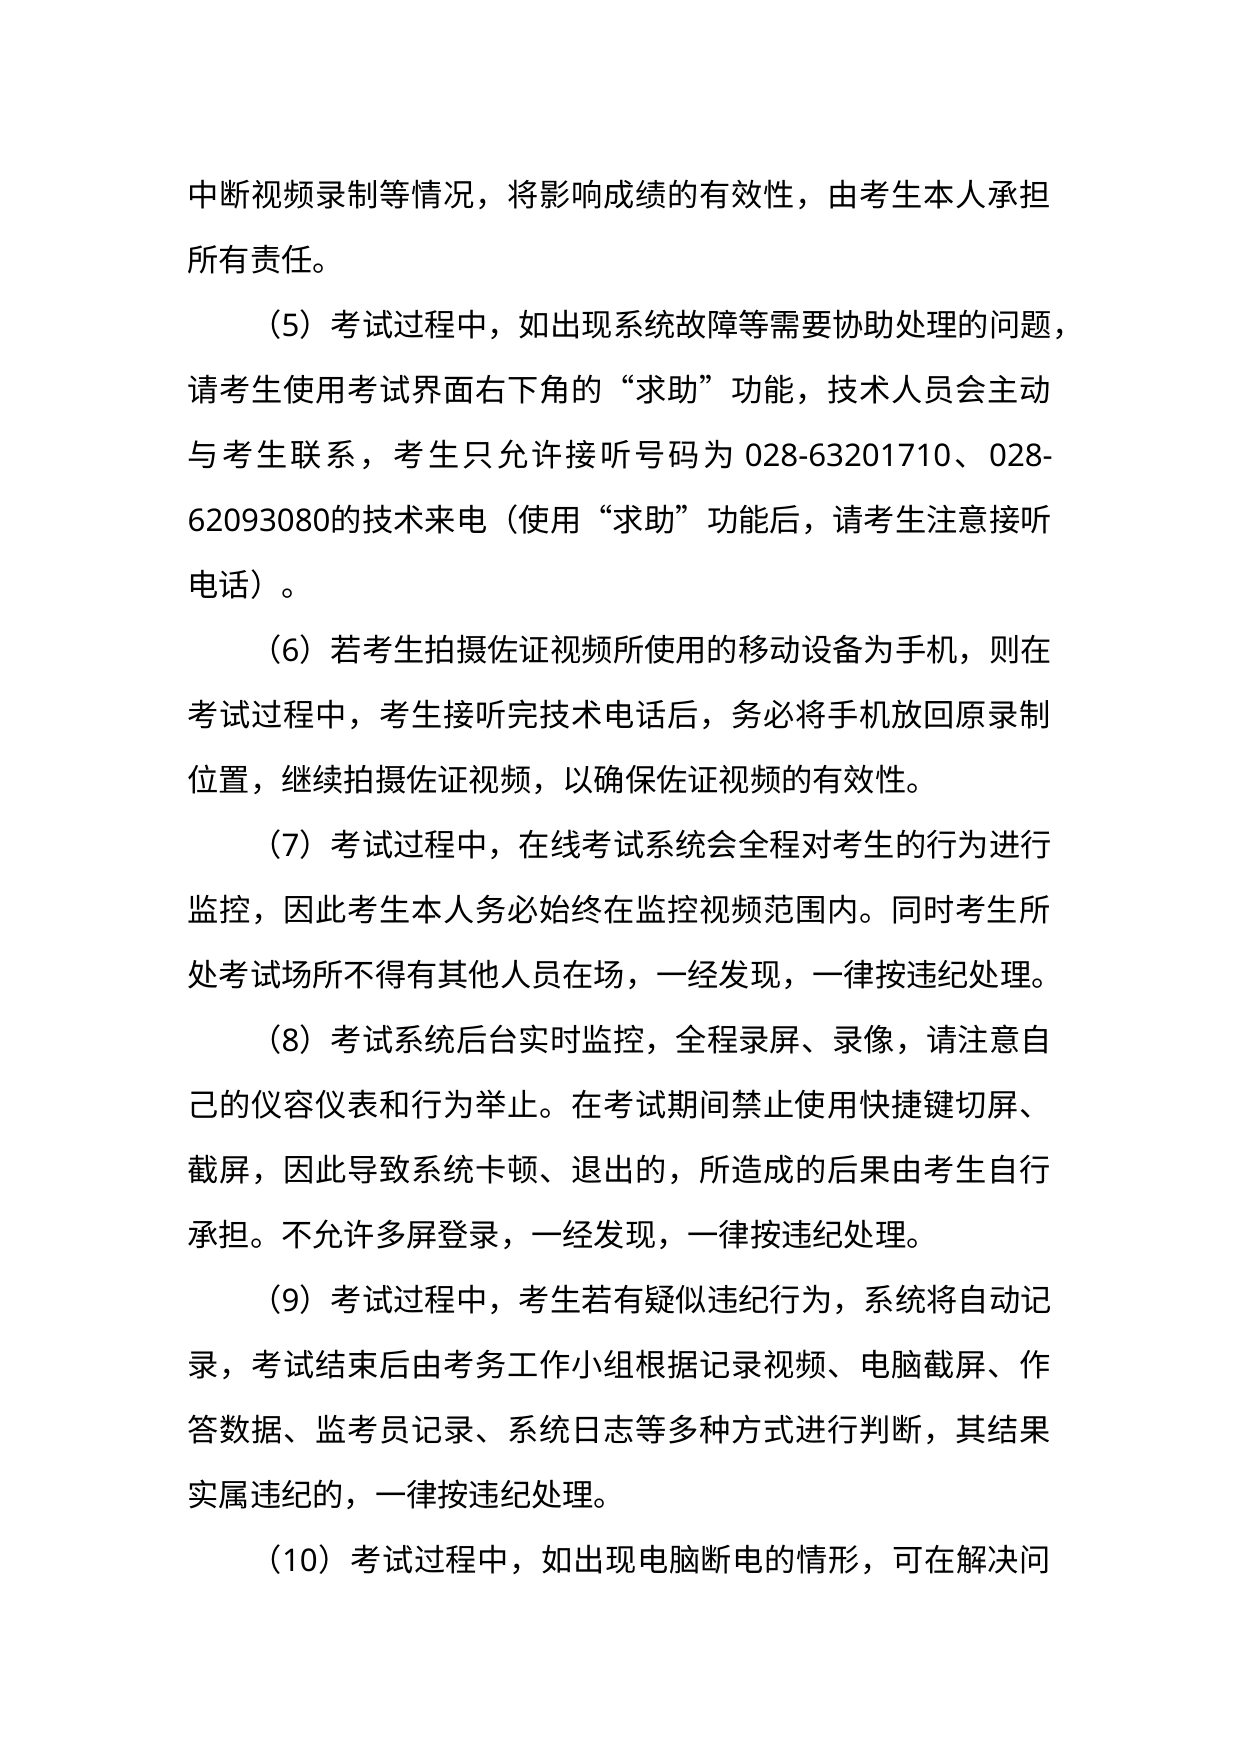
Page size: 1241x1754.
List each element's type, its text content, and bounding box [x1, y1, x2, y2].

text （5）考试过程中，如出现系统故障等需要协助处理的问题，请考生使用考试界面右下角的“求助”功能，技术人员会主动与考生联系，考生只允许接听号码为028-63201710、028-62093080‬的技术来电（使用“求助”功能后，请考生注意接听电话）。 [187, 290, 1053, 615]
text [187, 1525, 1053, 1590]
text （8）考试系统后台实时监控，全程录屏、录像，请注意自己的仪容仪表和行为举止。在考试期间禁止使用快捷键切屏、截屏，因此导致系统卡顿、退出的，所造成的后果由考生自行承担。不允许多屏登录，一经发现，一律按违纪处理。 [187, 1005, 1053, 1265]
text （7）考试过程中，在线考试系统会全程对考生的行为进行监控，因此考生本人务必始终在监控视频范围内。同时考生所处考试场所不得有其他人员在场，一经发现，一律按违纪处理。 [187, 810, 1053, 1005]
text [187, 160, 1053, 290]
text （9）考试过程中，考生若有疑似违纪行为，系统将自动记录，考试结束后由考务工作小组根据记录视频、电脑截屏、作答数据、监考员记录、系统日志等多种方式进行判断，其结果实属违纪的，一律按违纪处理。 [187, 1265, 1053, 1525]
text （6）若考生拍摄佐证视频所使用的移动设备为手机，则在考试过程中，考生接听完技术电话后，务必将手机放回原录制位置，继续拍摄佐证视频，以确保佐证视频的有效性。 [187, 615, 1053, 810]
